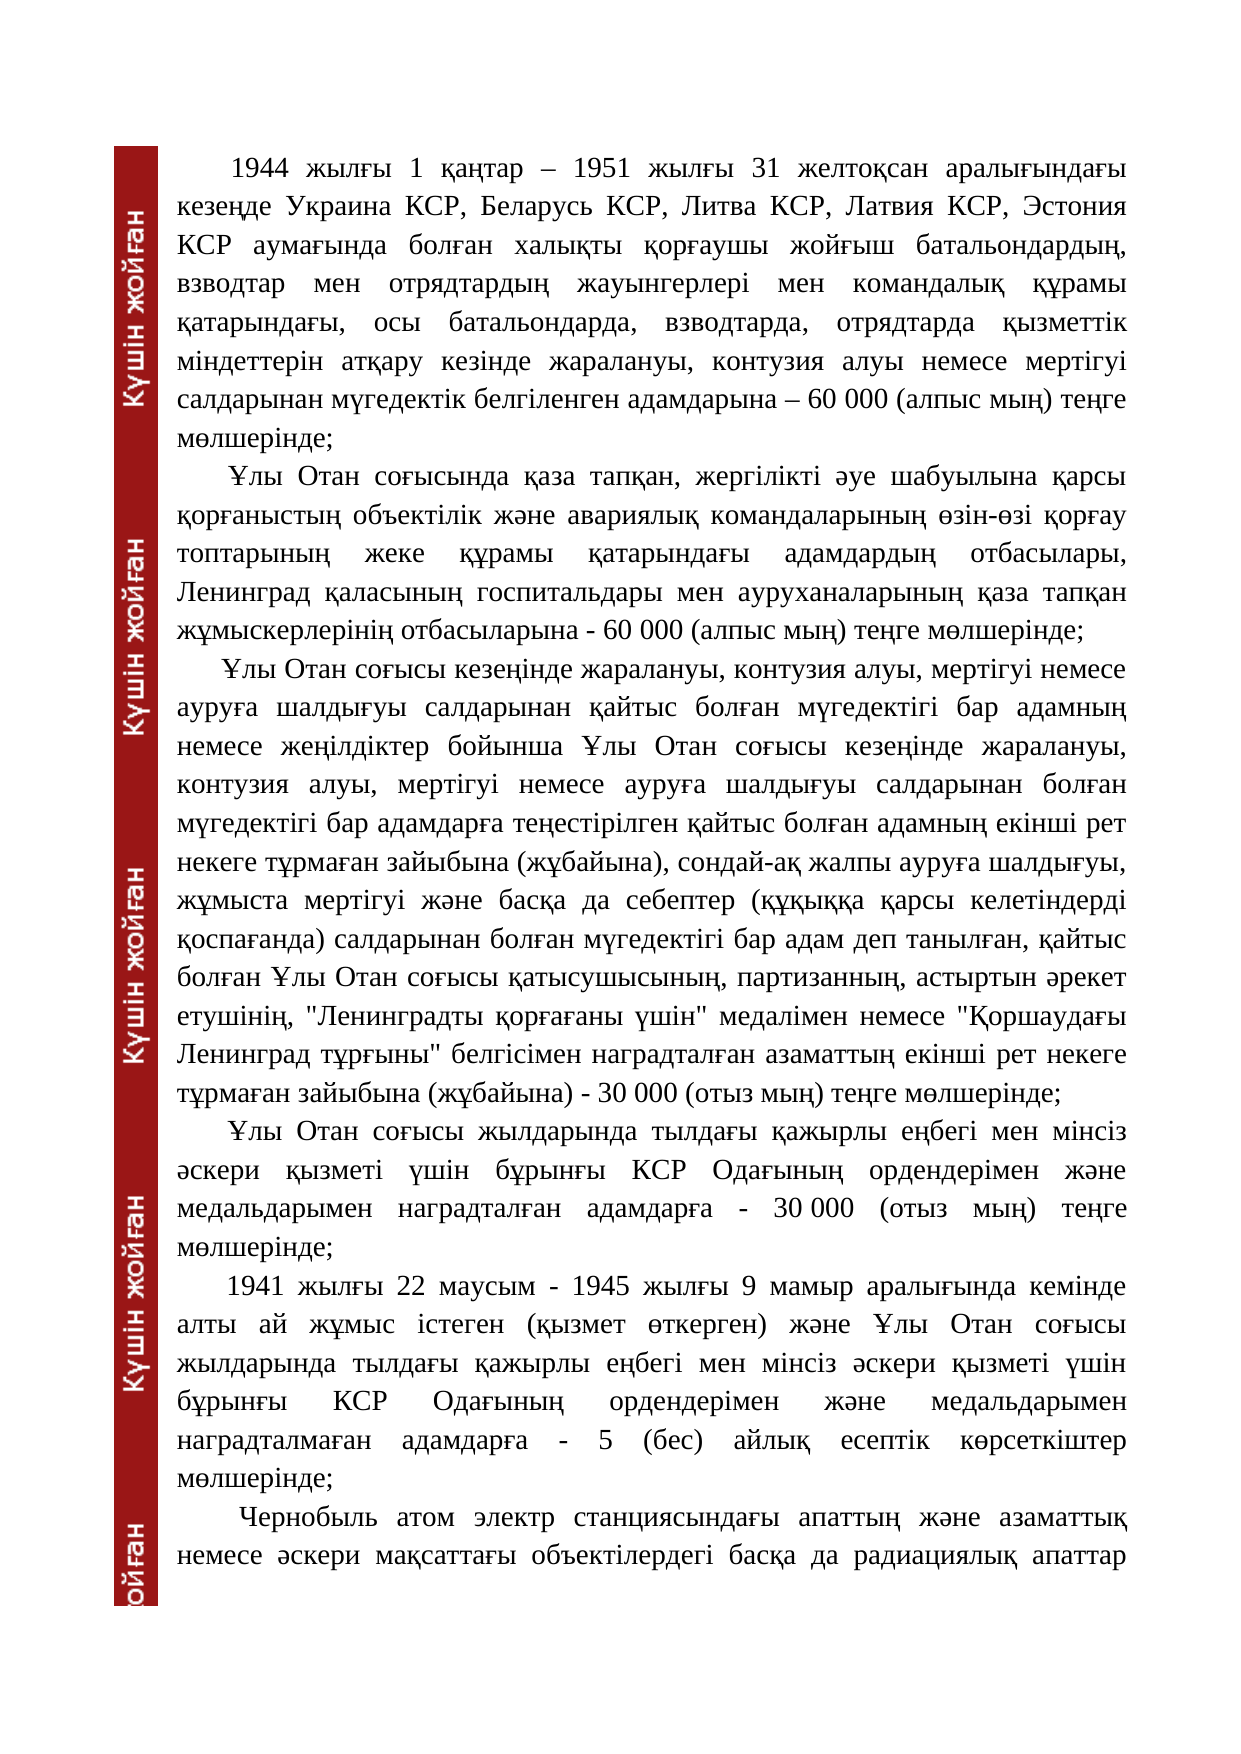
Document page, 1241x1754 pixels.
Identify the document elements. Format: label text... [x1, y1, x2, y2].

picture [114, 646, 158, 651]
picture [114, 1108, 158, 1113]
text Ұлы Отан соғысы жылдарында тылдағы қажырлы еңбегі мен мінсіз әскери қызметі үшін бұрынғы КСР Одағының ордендерімен және медальдарымен наградталған адамдарға - 30 000 (отыз мың) теңге мөлшерінде; [112, 1113, 1128, 1263]
picture [114, 1494, 158, 1499]
text Ұлы Отан соғысы кезеңінде жаралануы, контузия алуы, мертігуі немесе ауруға шалдығуы салдарынан қайтыс болған мүгедектігі бар адамның немесе жеңілдіктер бойынша Ұлы Отан соғысы кезеңінде жаралануы, контузия алуы, мертігуі немесе ауруға шалдығуы салдарынан болған мүгедектігі бар адамдарға теңестірілген қайтыс болған адамның екінші рет некеге тұрмаған зайыбына (жұбайына), сондай-ақ жалпы ауруға шалдығуы, жұмыста мертігуі және басқа да себептер (құқыққа қарсы келетіндерді қоспағанда) салдарынан болған мүгедектігі бар адам деп танылған, қайтыс болған Ұлы Отан соғысы қатысушысының, партизанның, астыртын әрекет етушінің, "Ленинградты қорғағаны үшін" медалімен немесе "Қоршаудағы Ленинград тұрғыны" белгісімен наградталған азаматтың екінші рет некеге тұрмаған зайыбына (жұбайына) - 30 000 (отыз мың) теңге мөлшерінде; [112, 651, 1128, 1108]
text 1944 жылғы 1 қаңтар – 1951 жылғы 31 желтоқсан аралығындағы кезеңде Украина КСР, Беларусь КСР, Литва КСР, Латвия КСР, Эстония КСР аумағында болған халықты қорғаушы жойғыш батальондардың, взводтар мен отрядтардың жауынгерлері мен командалық құрамы қатарындағы, осы батальондарда, взводтарда, отрядтарда қызметтік міндеттерін атқару кезінде жаралануы, контузия алуы немесе мертігуі салдарынан мүгедектік белгіленген адамдарына – 60 000 (алпыс мың) теңге мөлшерінде; [112, 150, 1128, 453]
picture [114, 146, 158, 150]
picture [114, 1571, 158, 1606]
picture [114, 1263, 158, 1268]
text 1941 жылғы 22 маусым - 1945 жылғы 9 мамыр аралығында кемiнде алты ай жұмыс iстеген (қызмет өткерген) және Ұлы Отан соғысы жылдарында тылдағы қажырлы еңбегi мен мiнсiз әскери қызметі үшін бұрынғы КСР Одағының ордендерiмен және медальдарымен наградталмаған адамдарға - 5 (бес) айлық есептік көрсеткіштер мөлшерінде; [112, 1268, 1128, 1494]
picture [114, 453, 158, 458]
text Ұлы Отан соғысында қаза тапқан, жергiлiктi әуе шабуылына қарсы қорғаныстың объектiлiк және авариялық командаларының өзiн-өзi қорғау топтарының жеке құрамы қатарындағы адамдардың отбасылары, Ленинград қаласының госпитальдары мен ауруханаларының қаза тапқан жұмыскерлерінiң отбасыларына - 60 000 (алпыс мың) теңге мөлшерінде; [112, 458, 1128, 646]
